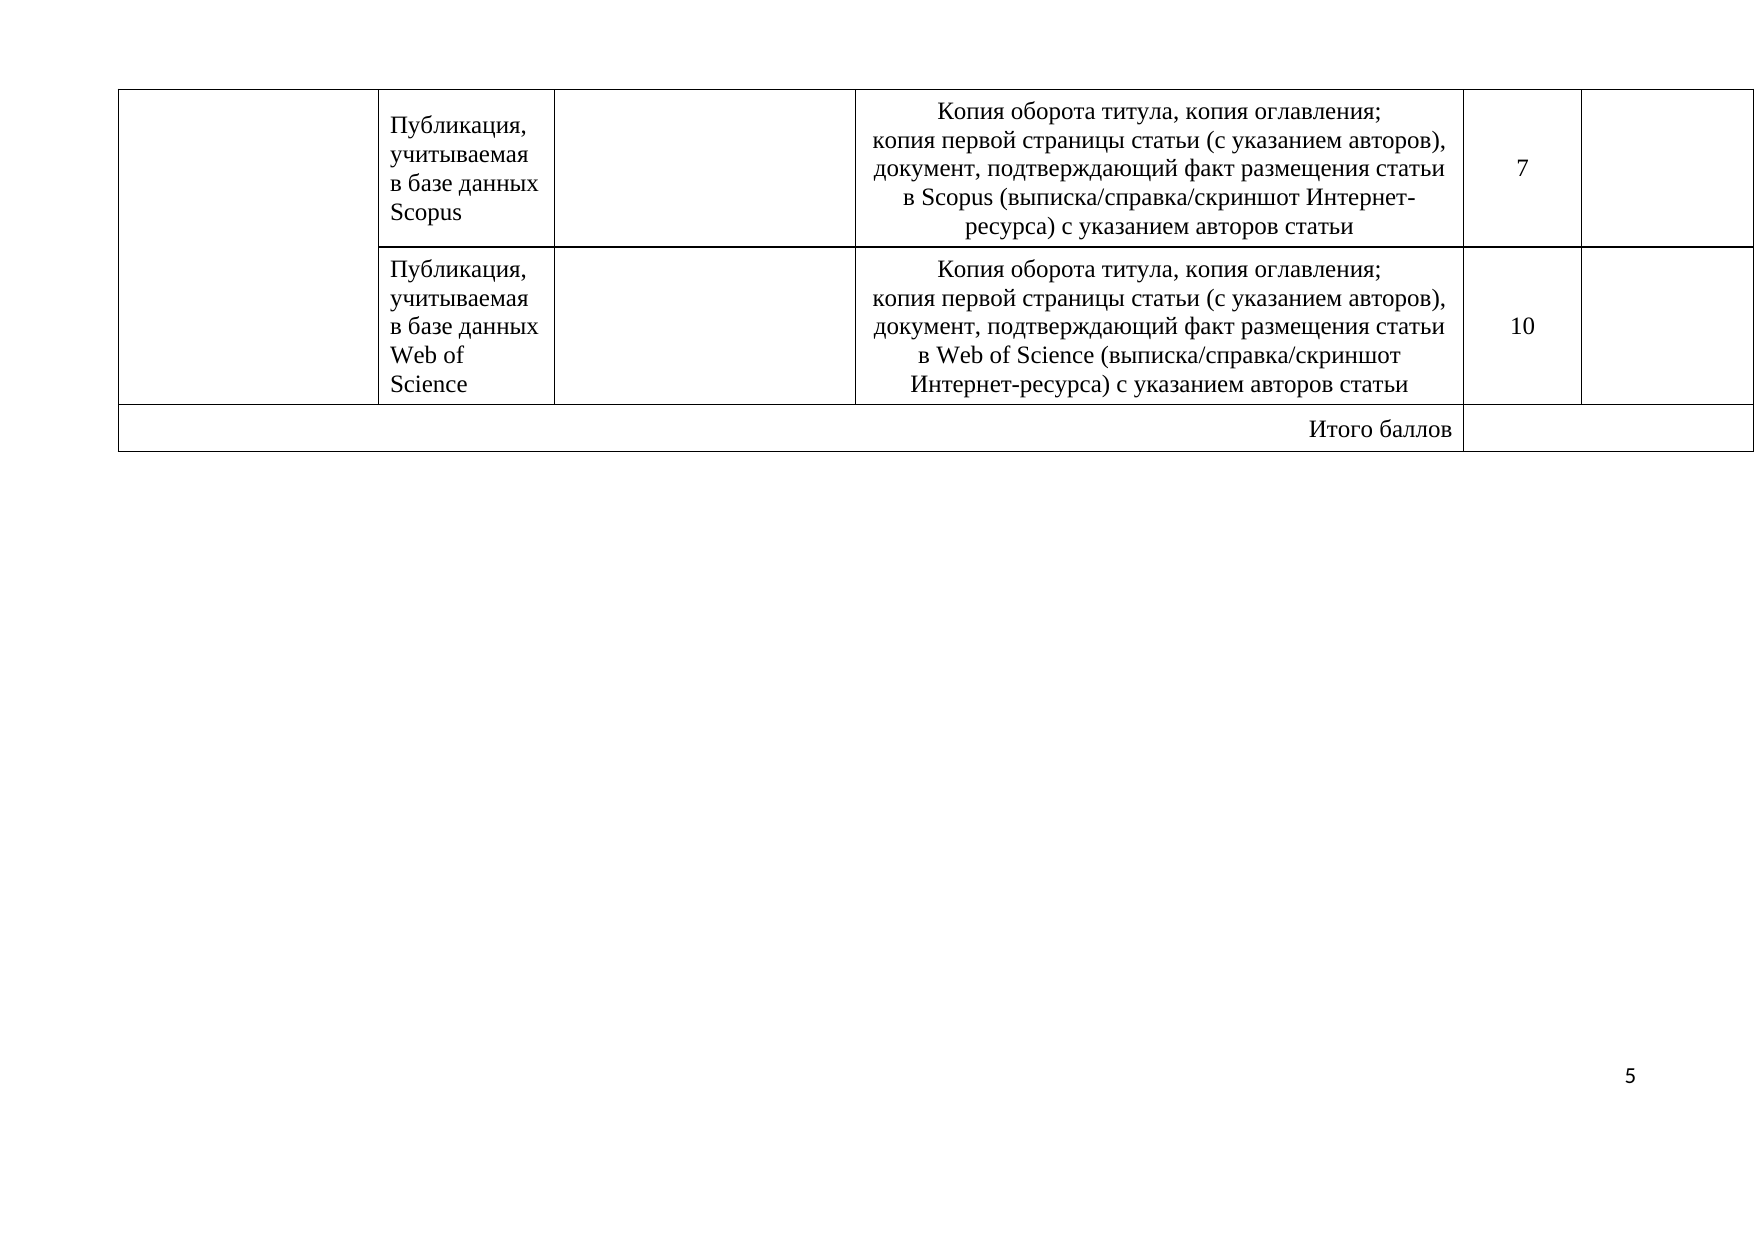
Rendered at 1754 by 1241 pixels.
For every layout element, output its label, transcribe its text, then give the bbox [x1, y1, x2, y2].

table_cell [555, 90, 855, 246]
table_cell 10 [1464, 248, 1581, 404]
table_cell Публикация, учитываемая в базе данных Scopus [379, 90, 554, 246]
table_cell [555, 248, 855, 404]
table_cell Публикация, учитываемая в базе данных Web of Science [379, 248, 554, 404]
table_cell [1582, 248, 1753, 404]
table_cell 7 [1464, 90, 1581, 246]
table_cell Копия оборота титула, копия оглавления; копия первой страницы статьи (с указанием авторов), документ, подтверждающий факт размещения статьи в Scopus (выписка/справка/скриншот Интернет-ресурса) с указанием авторов статьи [856, 90, 1463, 246]
table_cell [1464, 405, 1753, 451]
table_cell Копия оборота титула, копия оглавления; копия первой страницы статьи (с указанием авторов), документ, подтверждающий факт размещения статьи в Web of Science (выписка/справка/скриншот Интернет-ресурса) с указанием авторов статьи [856, 248, 1463, 404]
table_cell [1582, 90, 1753, 246]
table_cell Итого баллов [119, 405, 1463, 451]
